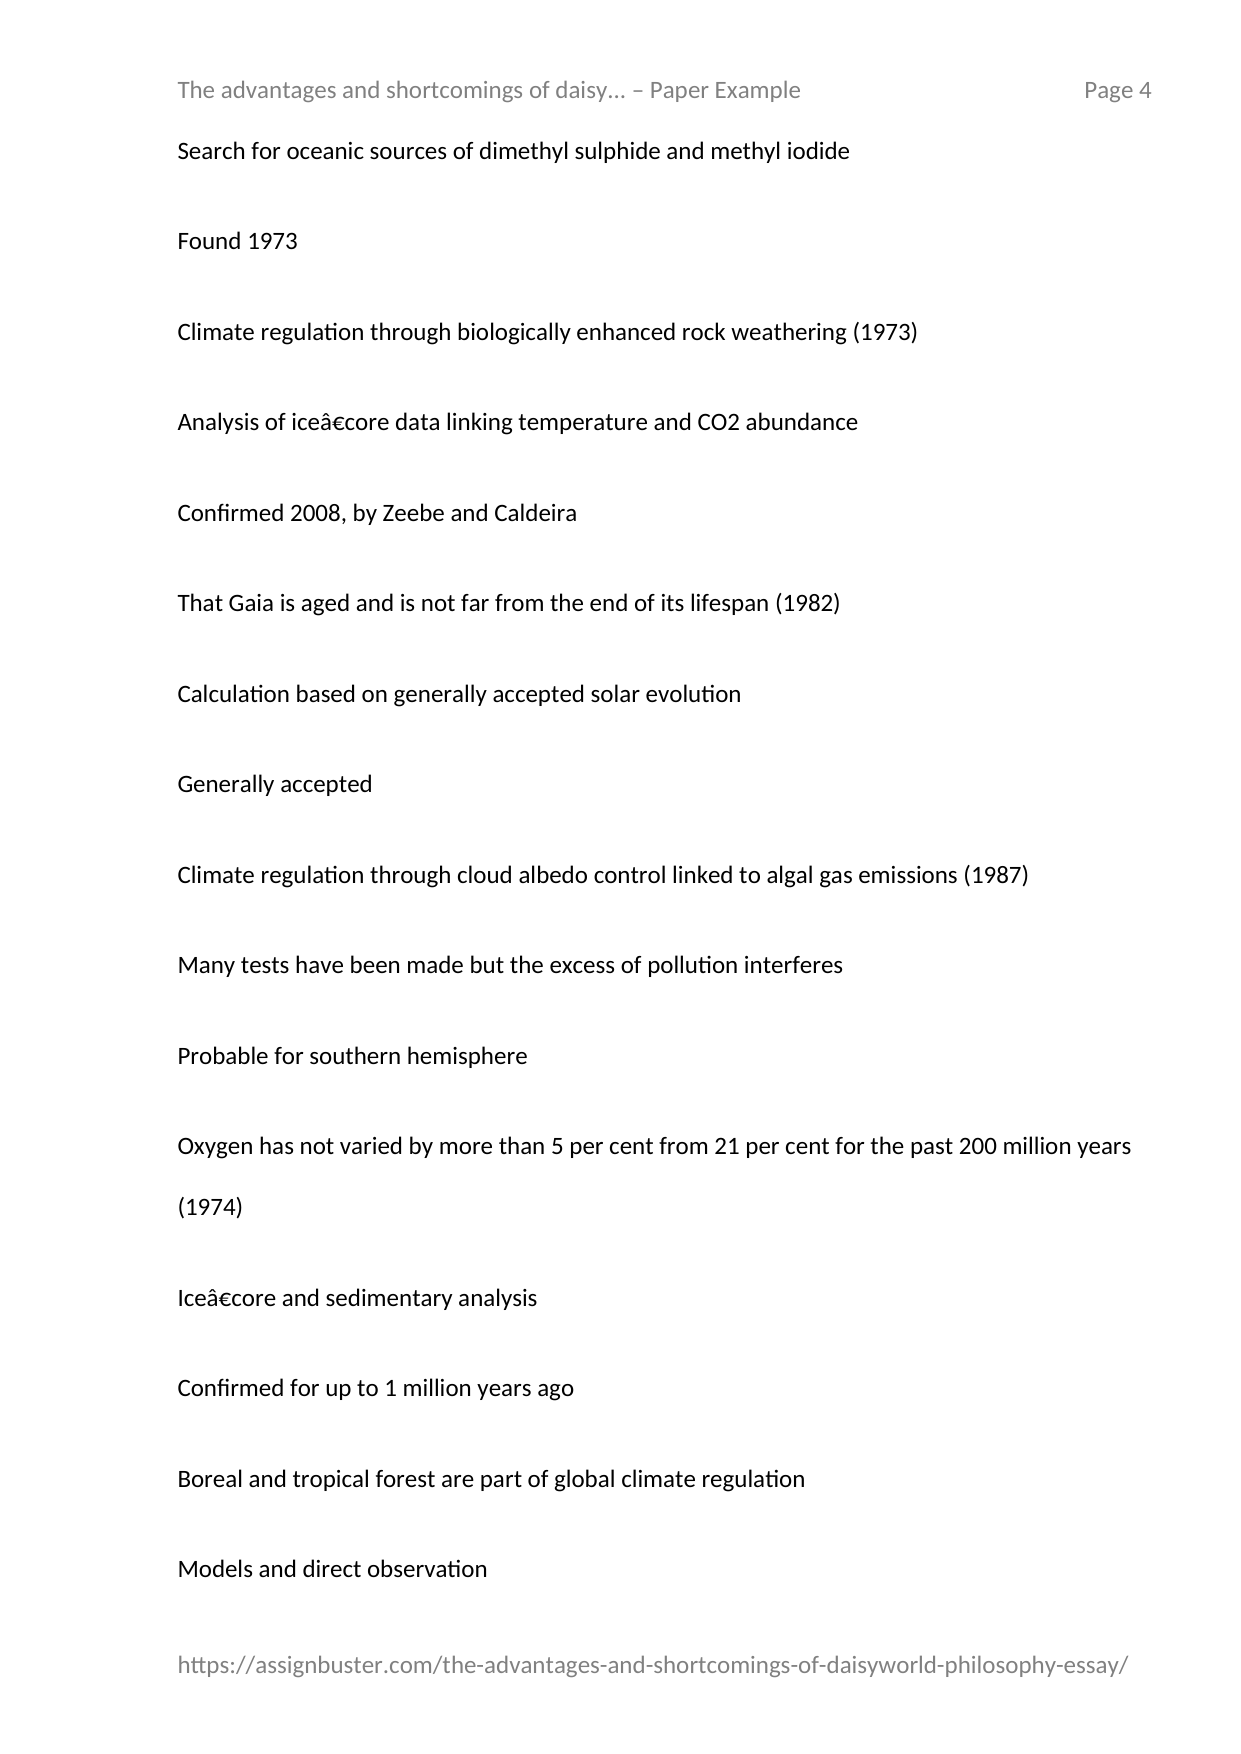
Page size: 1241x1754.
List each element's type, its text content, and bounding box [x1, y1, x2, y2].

text Confirmed 2008, by Zeebe and Caldeira [177, 497, 1152, 527]
text Climate regulation through biologically enhanced rock weathering (1973) [177, 316, 1152, 346]
text Search for oceanic sources of dimethyl sulphide and methyl iodide [177, 135, 1152, 165]
text Climate regulation through cloud albedo control linked to algal gas emissions (1987) [177, 859, 1152, 889]
text Iceâ€core and sedimentary analysis [177, 1282, 1152, 1313]
text Models and direct observation [177, 1554, 1152, 1584]
text Boreal and tropical forest are part of global climate regulation [177, 1463, 1152, 1494]
text That Gaia is aged and is not far from the end of its lifespan (1982) [177, 587, 1152, 618]
text Calculation based on generally accepted solar evolution [177, 678, 1152, 708]
text Many tests have been made but the excess of pollution interferes [177, 949, 1152, 980]
text Analysis of iceâ€core data linking temperature and CO2 abundance [177, 406, 1152, 437]
text Generally accepted [177, 768, 1152, 799]
text Probable for southern hemisphere [177, 1040, 1152, 1071]
text Oxygen has not varied by more than 5 per cent from 21 per cent for the past 200 million years (1974) [177, 1131, 1152, 1222]
text Found 1973 [177, 225, 1152, 256]
text Confirmed for up to 1 million years ago [177, 1373, 1152, 1403]
